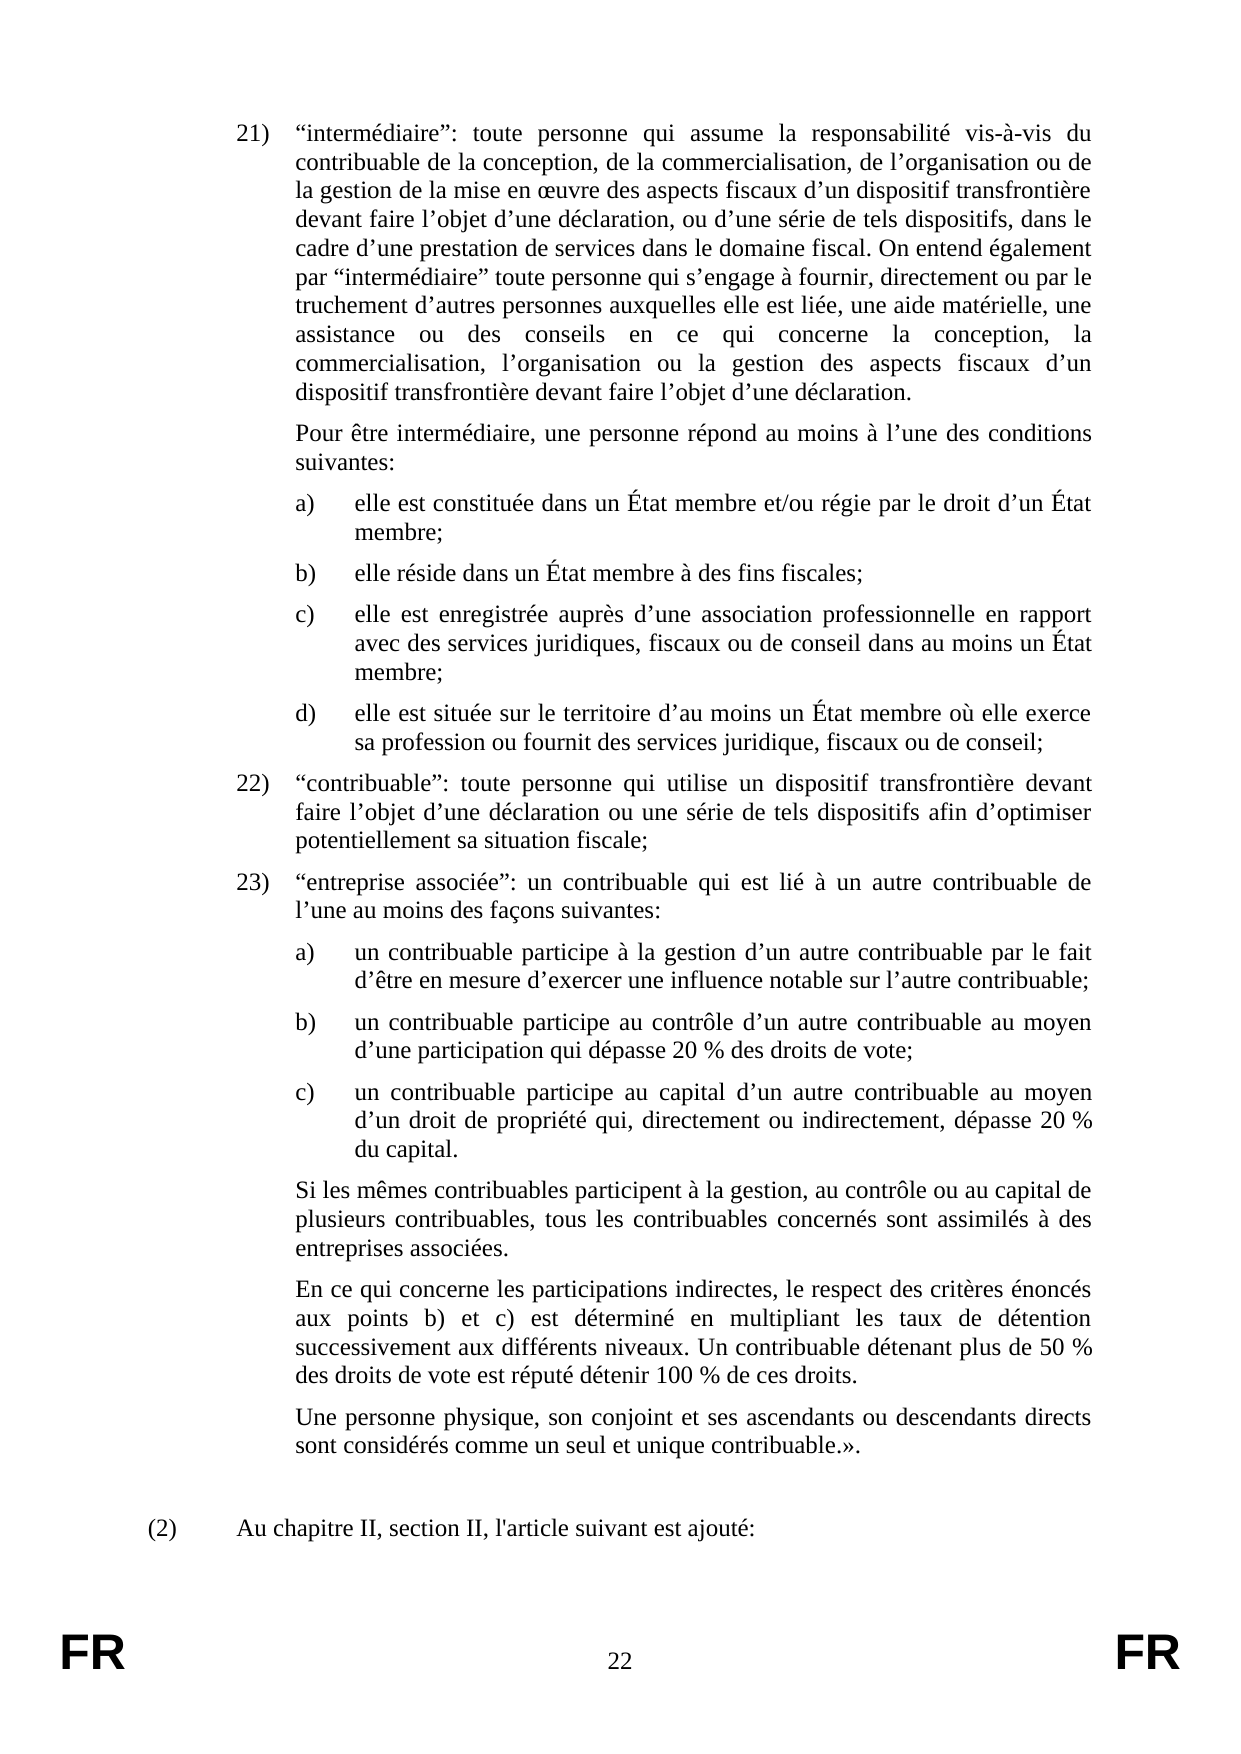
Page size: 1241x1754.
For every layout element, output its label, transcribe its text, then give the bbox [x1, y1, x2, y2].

text b) un contribuable participe au contrôle d’un autre contribuable au moyen d’une participation qui dépasse 20 % des droits de vote; [295, 1007, 1093, 1064]
text Au chapitre II, section II, l'article suivant est ajouté: [148, 1513, 1093, 1542]
text En ce qui concerne les participations indirectes, le respect des critères énoncés aux points b) et c) est déterminé en multipliant les taux de détention successivement aux différents niveaux. Un contribuable détenant plus de 50 % des droits de vote est réputé détenir 100 % de ces droits. [295, 1274, 1093, 1389]
text c) un contribuable participe au capital d’un autre contribuable au moyen d’un droit de propriété qui, directement ou indirectement, dépasse 20 % du capital. [295, 1077, 1093, 1163]
text 22) “contribuable”: toute personne qui utilise un dispositif transfrontière devant faire l’objet d’une déclaration ou une série de tels dispositifs afin d’optimiser potentiellement sa situation fiscale; [236, 768, 1093, 854]
text c) elle est enregistrée auprès d’une association professionnelle en rapport avec des services juridiques, fiscaux ou de conseil dans au moins un État membre; [295, 599, 1093, 686]
text a) elle est constituée dans un État membre et/ou régie par le droit d’un État membre; [295, 488, 1093, 546]
text d) elle est située sur le territoire d’au moins un État membre où elle exerce sa profession ou fournit des services juridique, fiscaux ou de conseil; [295, 698, 1093, 756]
text 23) “entreprise associée”: un contribuable qui est lié à un autre contribuable de l’une au moins des façons suivantes: [236, 867, 1093, 924]
text Si les mêmes contribuables participent à la gestion, au contrôle ou au capital de plusieurs contribuables, tous les contribuables concernés sont assimilés à des entreprises associées. [295, 1176, 1093, 1262]
text Une personne physique, son conjoint et ses ascendants ou descendants directs sont considérés comme un seul et unique contribuable.». [295, 1402, 1093, 1459]
text b) elle réside dans un État membre à des fins fiscales; [295, 558, 1093, 587]
text Pour être intermédiaire, une personne répond au moins à l’une des conditions suivantes: [295, 418, 1093, 476]
text a) un contribuable participe à la gestion d’un autre contribuable par le fait d’être en mesure d’exercer une influence notable sur l’autre contribuable; [295, 937, 1093, 994]
text 21) “intermédiaire”: toute personne qui assume la responsabilité vis-à-vis du contribuable de la conception, de la commercialisation, de l’organisation ou de la gestion de la mise en œuvre des aspects fiscaux d’un dispositif transfrontière devant faire l’objet d’une déclaration, ou d’une série de tels dispositifs, dans le cadre d’une prestation de services dans le domaine fiscal. On entend également par “intermédiaire” toute personne qui s’engage à fournir, directement ou par le truchement d’autres personnes auxquelles elle est liée, une aide matérielle, une assistance ou des conseils en ce qui concerne la conception, la commercialisation, l’organisation ou la gestion des aspects fiscaux d’un dispositif transfrontière devant faire l’objet d’une déclaration. [236, 118, 1093, 406]
